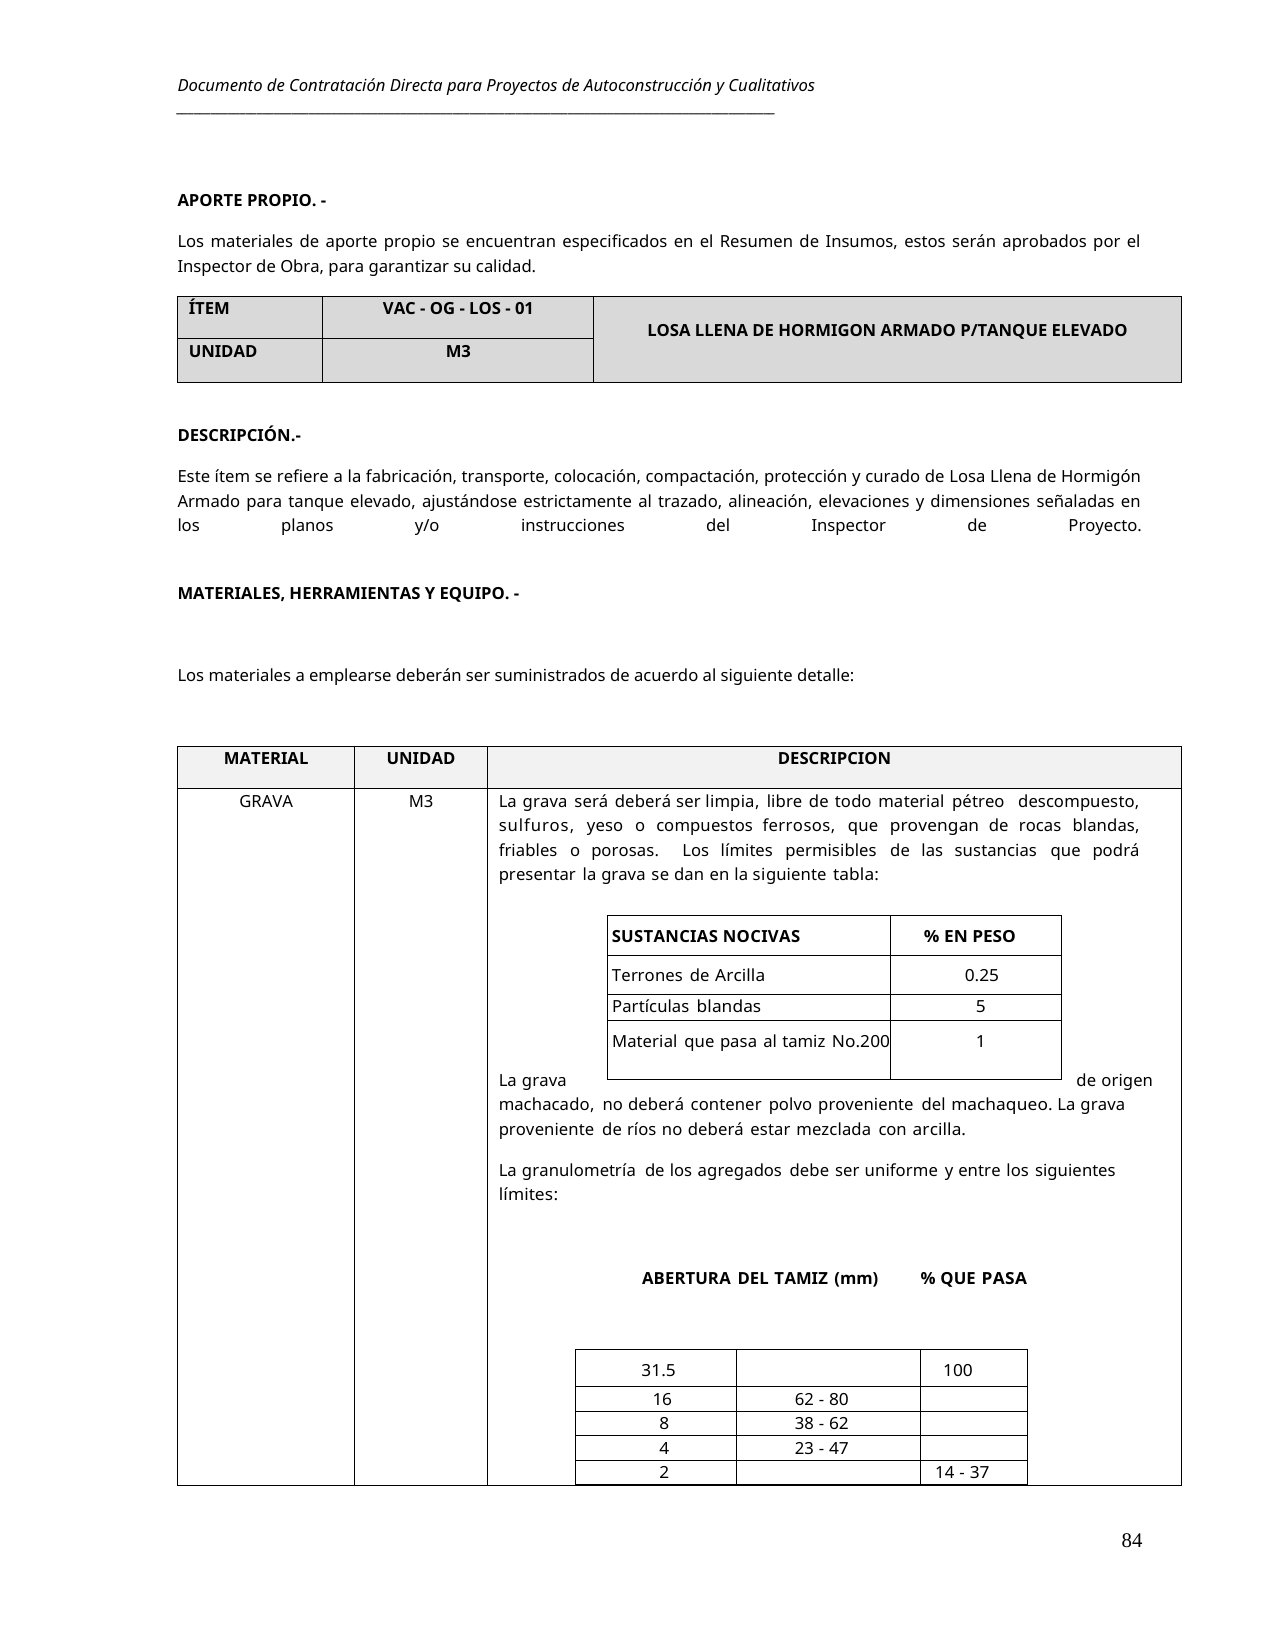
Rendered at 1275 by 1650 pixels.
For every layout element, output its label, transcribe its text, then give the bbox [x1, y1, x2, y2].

text APORTE PROPIO. - [177, 189, 1142, 212]
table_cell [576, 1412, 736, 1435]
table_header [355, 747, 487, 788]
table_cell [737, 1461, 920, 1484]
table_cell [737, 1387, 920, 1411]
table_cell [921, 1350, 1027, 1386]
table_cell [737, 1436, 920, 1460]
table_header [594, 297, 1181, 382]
text DESCRIPCIÓN.- [177, 424, 1142, 447]
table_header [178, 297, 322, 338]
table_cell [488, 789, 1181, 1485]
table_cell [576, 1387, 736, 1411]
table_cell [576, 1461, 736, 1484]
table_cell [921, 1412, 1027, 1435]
text Los materiales de aporte propio se encuentran especificados en el Resumen de Insumos, estos serán aprobados por el Inspector de Obra, para garantizar su calidad. [177, 230, 1142, 277]
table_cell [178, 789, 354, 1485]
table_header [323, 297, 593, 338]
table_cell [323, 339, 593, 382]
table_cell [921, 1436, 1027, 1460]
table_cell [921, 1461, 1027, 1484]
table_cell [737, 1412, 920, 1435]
text Este ítem se refiere a la fabricación, transporte, colocación, compactación, protección y curado de Losa Llena de Hormigón Armado para tanque elevado, ajustándose estrictamente al trazado, alineación, elevaciones y dimensiones señaladas en los planos y/o instrucciones del Inspector de Proyecto. [177, 465, 1142, 563]
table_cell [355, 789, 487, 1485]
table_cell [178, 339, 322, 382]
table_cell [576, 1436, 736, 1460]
text MATERIALES, HERRAMIENTAS Y EQUIPO. - [177, 581, 1142, 604]
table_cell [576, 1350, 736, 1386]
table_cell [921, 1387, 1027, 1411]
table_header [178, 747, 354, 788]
text Los materiales a emplearse deberán ser suministrados de acuerdo al siguiente detalle: [177, 663, 1142, 686]
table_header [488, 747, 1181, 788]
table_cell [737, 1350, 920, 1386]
